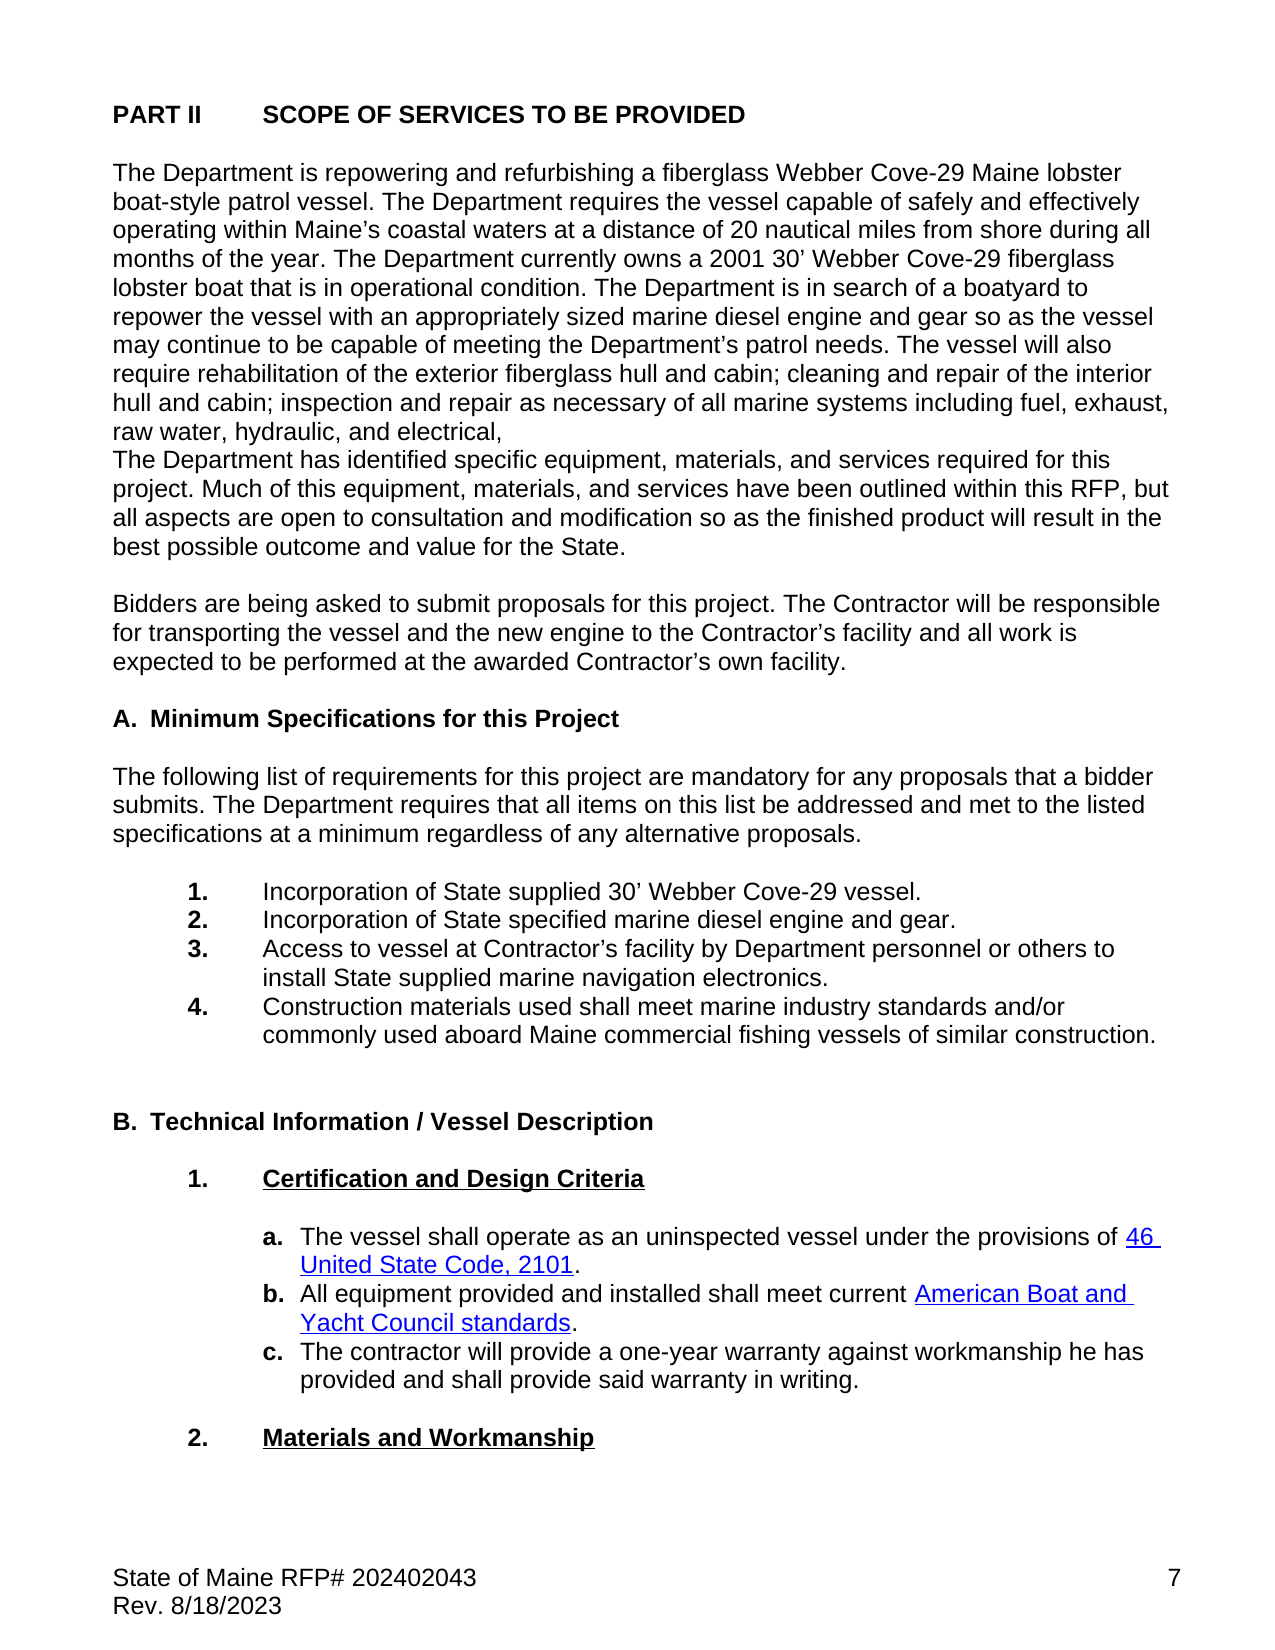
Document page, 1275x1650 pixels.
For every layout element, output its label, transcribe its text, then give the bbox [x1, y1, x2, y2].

list Technical Information / Vessel Description [112, 1107, 1181, 1135]
list Access to vessel at Contractor’s facility by Department personnel or others to install State supplied marine navigation electronics. [187, 934, 1181, 992]
list Incorporation of State specified marine diesel engine and gear. [187, 905, 1181, 934]
list Incorporation of State supplied 30’ Webber Cove-29 vessel. [187, 877, 1181, 905]
text The Department has identified specific equipment, materials, and services required for this project. Much of this equipment, materials, and services have been outlined within this RFP, but all aspects are open to consultation and modification so as the finished product will result in the best possible outcome and value for the State. [112, 445, 1181, 560]
list Minimum Specifications for this Project [112, 704, 1181, 733]
list All equipment provided and installed shall meet current American Boat and Yacht Council standards. [262, 1279, 1181, 1337]
list The contractor will provide a one-year warranty against workmanship he has provided and shall provide said warranty in writing. [262, 1337, 1181, 1394]
text PART II SCOPE OF SERVICES TO BE PROVIDED [112, 100, 1181, 129]
list The vessel shall operate as an uninspected vessel under the provisions of 46 United State Code, 2101. [262, 1222, 1181, 1279]
text The following list of requirements for this project are mandatory for any proposals that a bidder submits. The Department requires that all items on this list be addressed and met to the listed specifications at a minimum regardless of any alternative proposals. [112, 762, 1181, 848]
text The Department is repowering and refurbishing a fiberglass Webber Cove-29 Maine lobster boat-style patrol vessel. The Department requires the vessel capable of safely and effectively operating within Maine’s coastal waters at a distance of 20 nautical miles from shore during all months of the year. The Department currently owns a 2001 30’ Webber Cove-29 fiberglass lobster boat that is in operational condition. The Department is in search of a boatyard to repower the vessel with an appropriately sized marine diesel engine and gear so as the vessel may continue to be capable of meeting the Department’s patrol needs. The vessel will also require rehabilitation of the exterior fiberglass hull and cabin; cleaning and repair of the interior hull and cabin; inspection and repair as necessary of all marine systems including fuel, exhaust, raw water, hydraulic, and electrical, [112, 158, 1181, 445]
list Certification and Design Criteria [187, 1164, 1181, 1193]
list Construction materials used shall meet marine industry standards and/or commonly used aboard Maine commercial fishing vessels of similar construction. [187, 992, 1181, 1049]
text Bidders are being asked to submit proposals for this project. The Contractor will be responsible for transporting the vessel and the new engine to the Contractor’s facility and all work is expected to be performed at the awarded Contractor’s own facility. [112, 589, 1181, 675]
list Materials and Workmanship [187, 1423, 1181, 1452]
